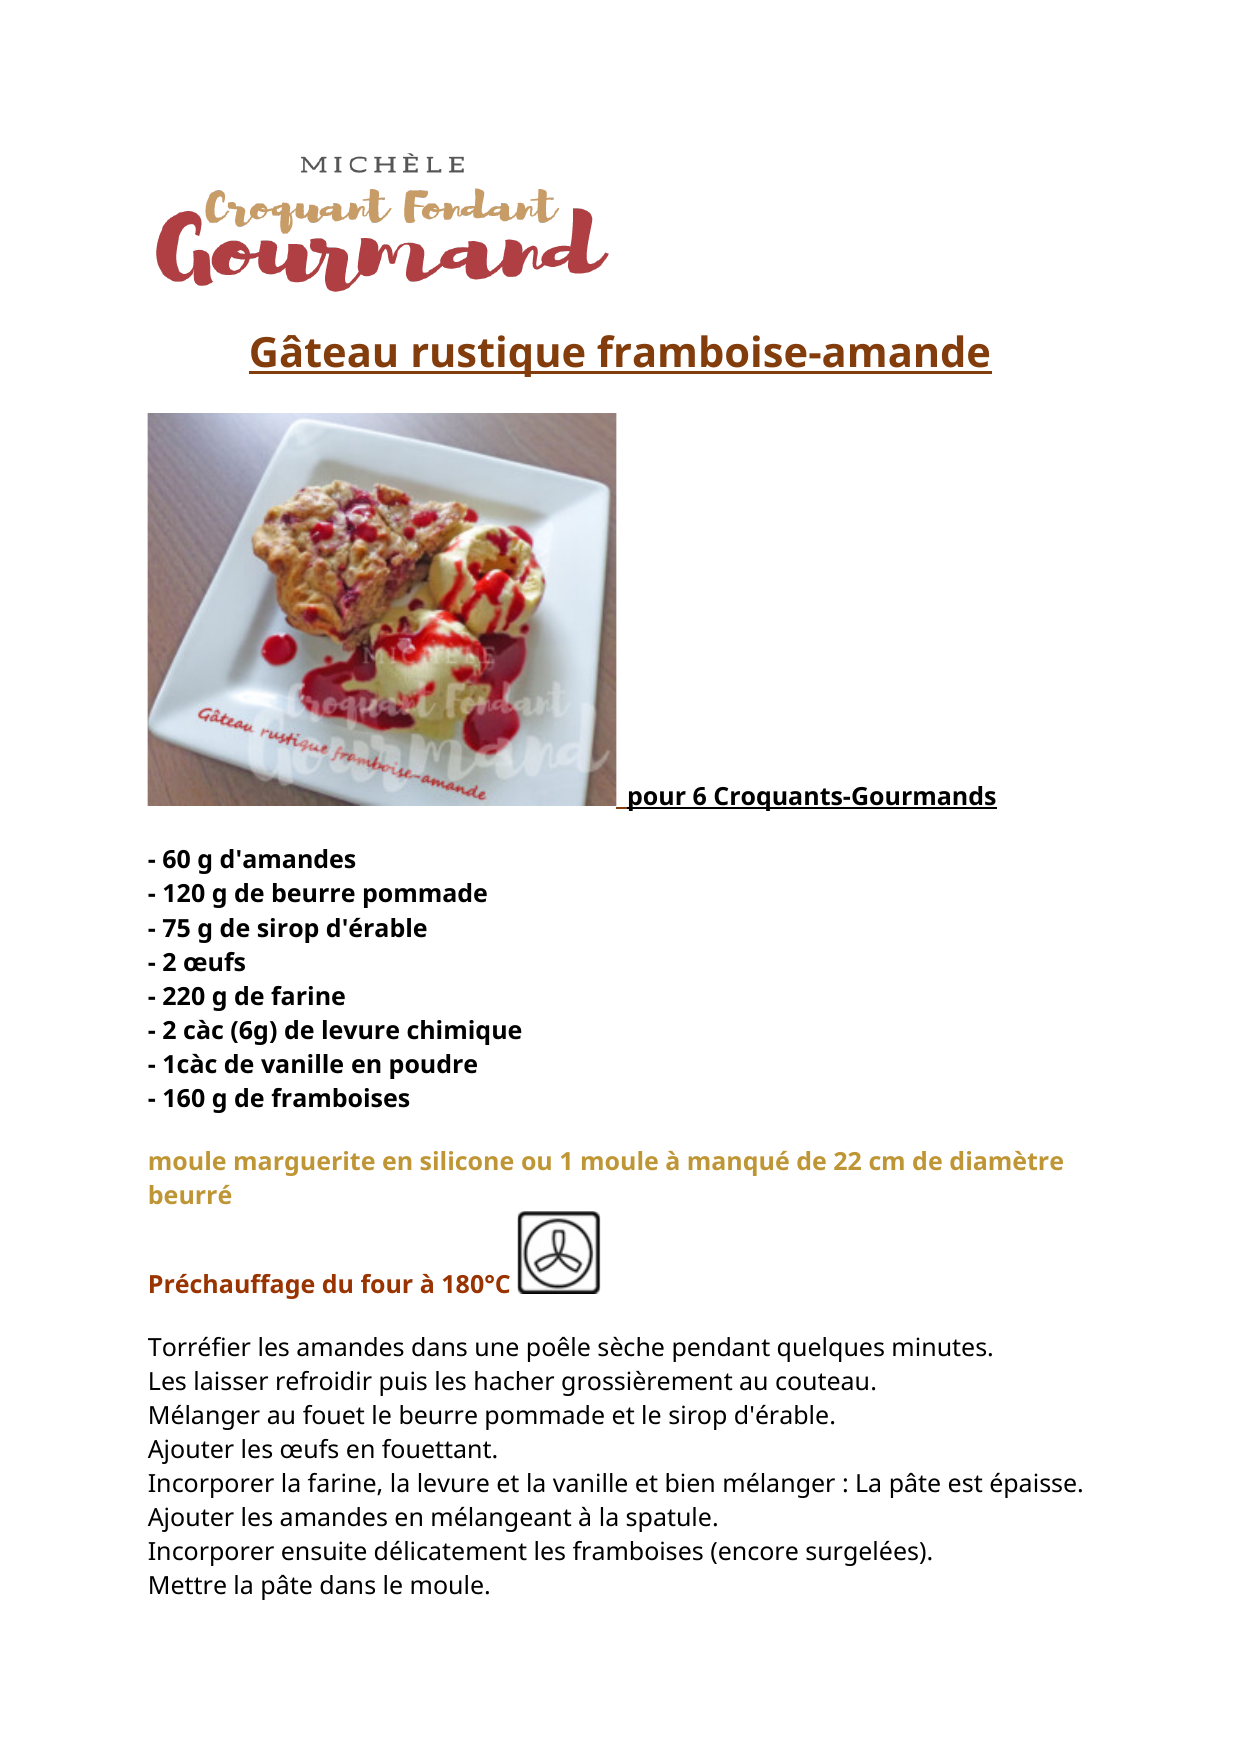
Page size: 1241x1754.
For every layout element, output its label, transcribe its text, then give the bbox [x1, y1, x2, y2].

picture [147, 413, 617, 806]
picture [147, 147, 617, 304]
text - 60 g d'amandes - 120 g de beurre pommade - 75 g de sirop d'érable - 2 œufs - 220 g de farine - 2 càc (6g) de levure chimique - 1càc de vanille en poudre - 160 g de framboises [148, 842, 1093, 1114]
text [148, 1144, 1093, 1602]
picture [517, 1211, 600, 1294]
text Gâteau rustique framboise-amande [148, 323, 1093, 379]
